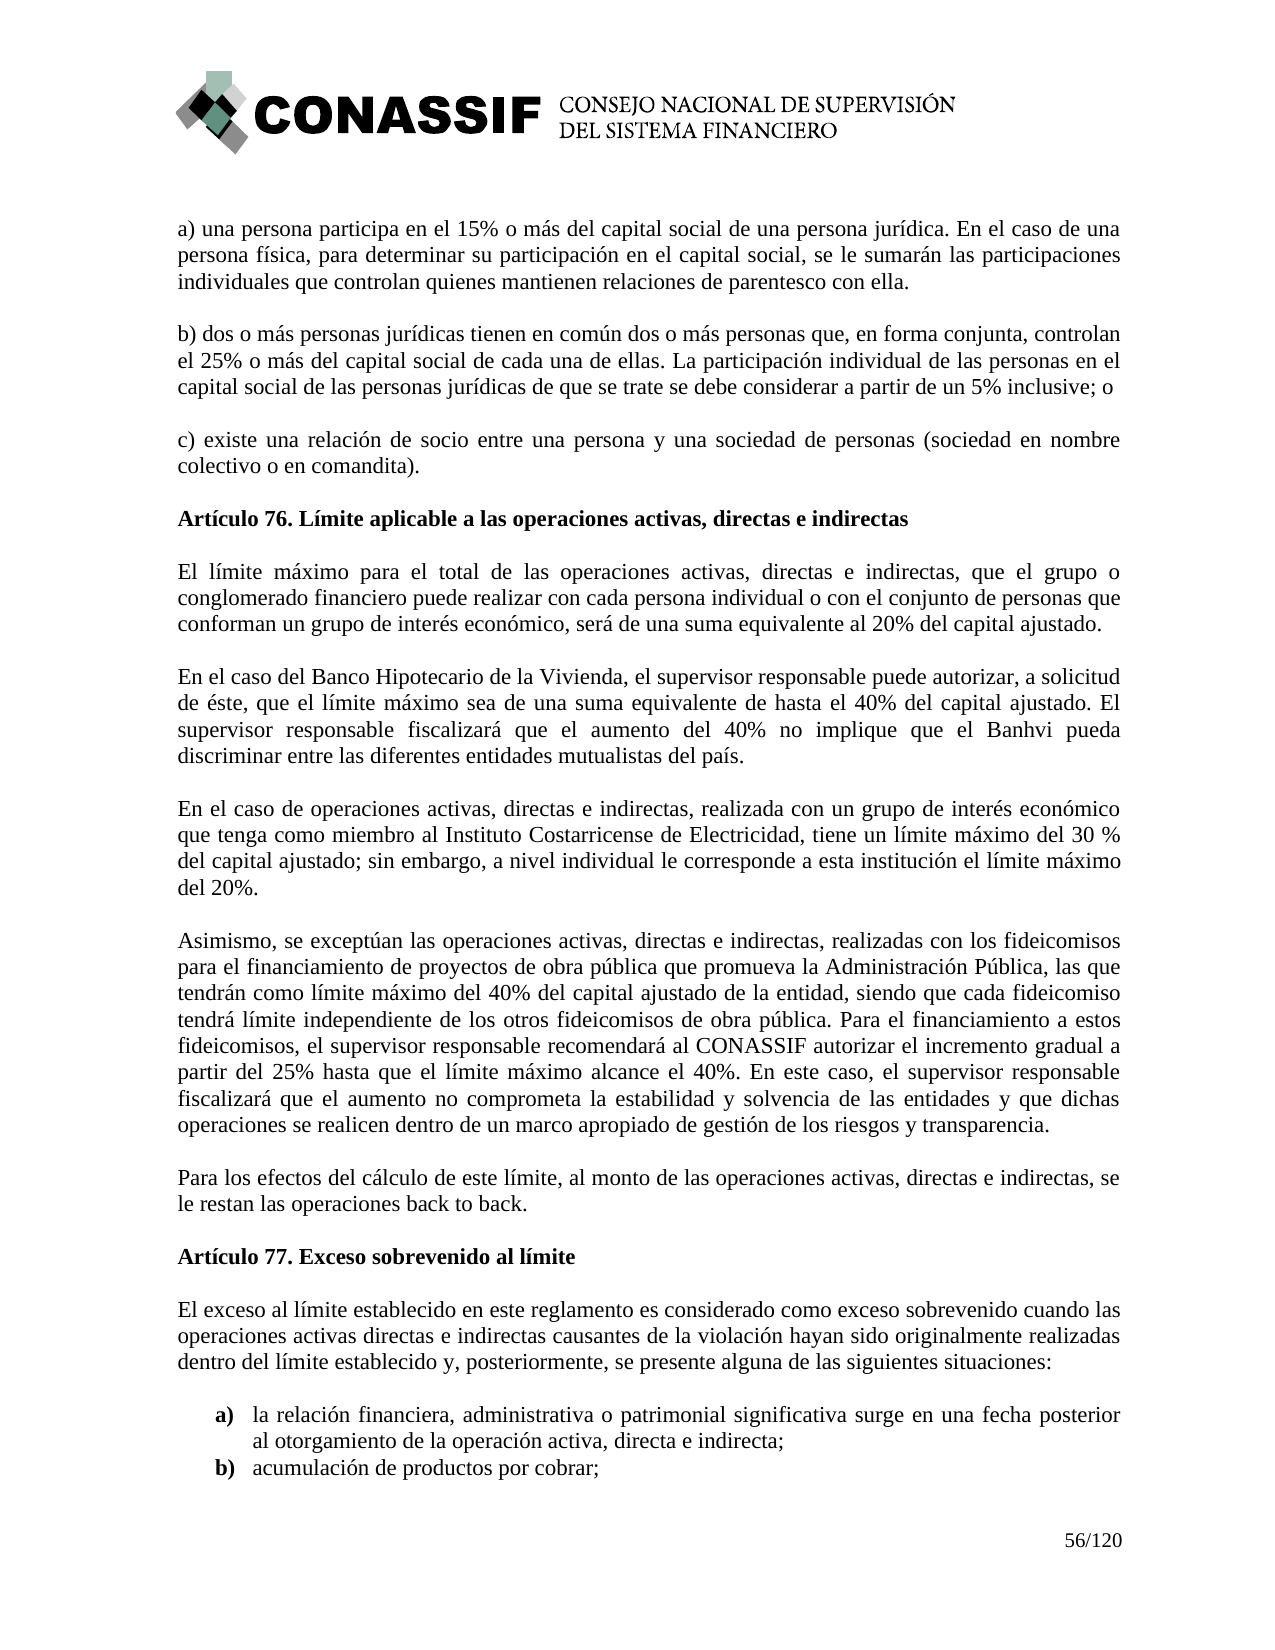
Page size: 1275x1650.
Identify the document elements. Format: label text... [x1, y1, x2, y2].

text El límite máximo para el total de las operaciones activas, directas e indirectas, que el grupo o conglomerado financiero puede realizar con cada persona individual o con el conjunto de personas que conforman un grupo de interés económico, será de una suma equivalente al 20% del capital ajustado. [177, 531, 1122, 637]
text En el caso de operaciones activas, directas e indirectas, realizada con un grupo de interés económico que tenga como miembro al Instituto Costarricense de Electricidad, tiene un límite máximo del 30 % del capital ajustado; sin embargo, a nivel individual le corresponde a esta institución el límite máximo del 20%. [177, 768, 1122, 900]
text Artículo 77. Exceso sobrevenido al límite [177, 1243, 1122, 1269]
text Asimismo, se exceptúan las operaciones activas, directas e indirectas, realizadas con los fideicomisos para el financiamiento de proyectos de obra pública que promueva la Administración Pública, las que tendrán como límite máximo del 40% del capital ajustado de la entidad, siendo que cada fideicomiso tendrá límite independiente de los otros fideicomisos de obra pública. Para el financiamiento a estos fideicomisos, el supervisor responsable recomendará al CONASSIF autorizar el incremento gradual a partir del 25% hasta que el límite máximo alcance el 40%. En este caso, el supervisor responsable fiscalizará que el aumento no comprometa la estabilidad y solvencia de las entidades y que dichas operaciones se realicen dentro de un marco apropiado de gestión de los riesgos y transparencia. [177, 900, 1122, 1137]
text b) dos o más personas jurídicas tienen en común dos o más personas que, en forma conjunta, controlan el 25% o más del capital social de cada una de ellas. La participación individual de las personas en el capital social de las personas jurídicas de que se trate se debe considerar a partir de un 5% inclusive; o [177, 294, 1122, 399]
text Artículo 76. Límite aplicable a las operaciones activas, directas e indirectas [177, 505, 1122, 531]
text a) una persona participa en el 15% o más del capital social de una persona jurídica. En el caso de una persona física, para determinar su participación en el capital social, se le sumarán las participaciones individuales que controlan quienes mantienen relaciones de parentesco con ella. [177, 189, 1122, 294]
text En el caso del Banco Hipotecario de la Vivienda, el supervisor responsable puede autorizar, a solicitud de éste, que el límite máximo sea de una suma equivalente de hasta el 40% del capital ajustado. El supervisor responsable fiscalizará que el aumento del 40% no implique que el Banhvi pueda discriminar entre las diferentes entidades mutualistas del país. [177, 637, 1122, 768]
list acumulación de productos por cobrar; [215, 1454, 1122, 1480]
text c) existe una relación de socio entre una persona y una sociedad de personas (sociedad en nombre colectivo o en comandita). [177, 399, 1122, 479]
list la relación financiera, administrativa o patrimonial significativa surge en una fecha posterior al otorgamiento de la operación activa, directa e indirecta; [215, 1401, 1122, 1454]
text El exceso al límite establecido en este reglamento es considerado como exceso sobrevenido cuando las operaciones activas directas e indirectas causantes de la violación hayan sido originalmente realizadas dentro del límite establecido y, posteriormente, se presente alguna de las siguientes situaciones: [177, 1269, 1122, 1375]
text Para los efectos del cálculo de este límite, al monto de las operaciones activas, directas e indirectas, se le restan las operaciones back to back. [177, 1137, 1122, 1217]
